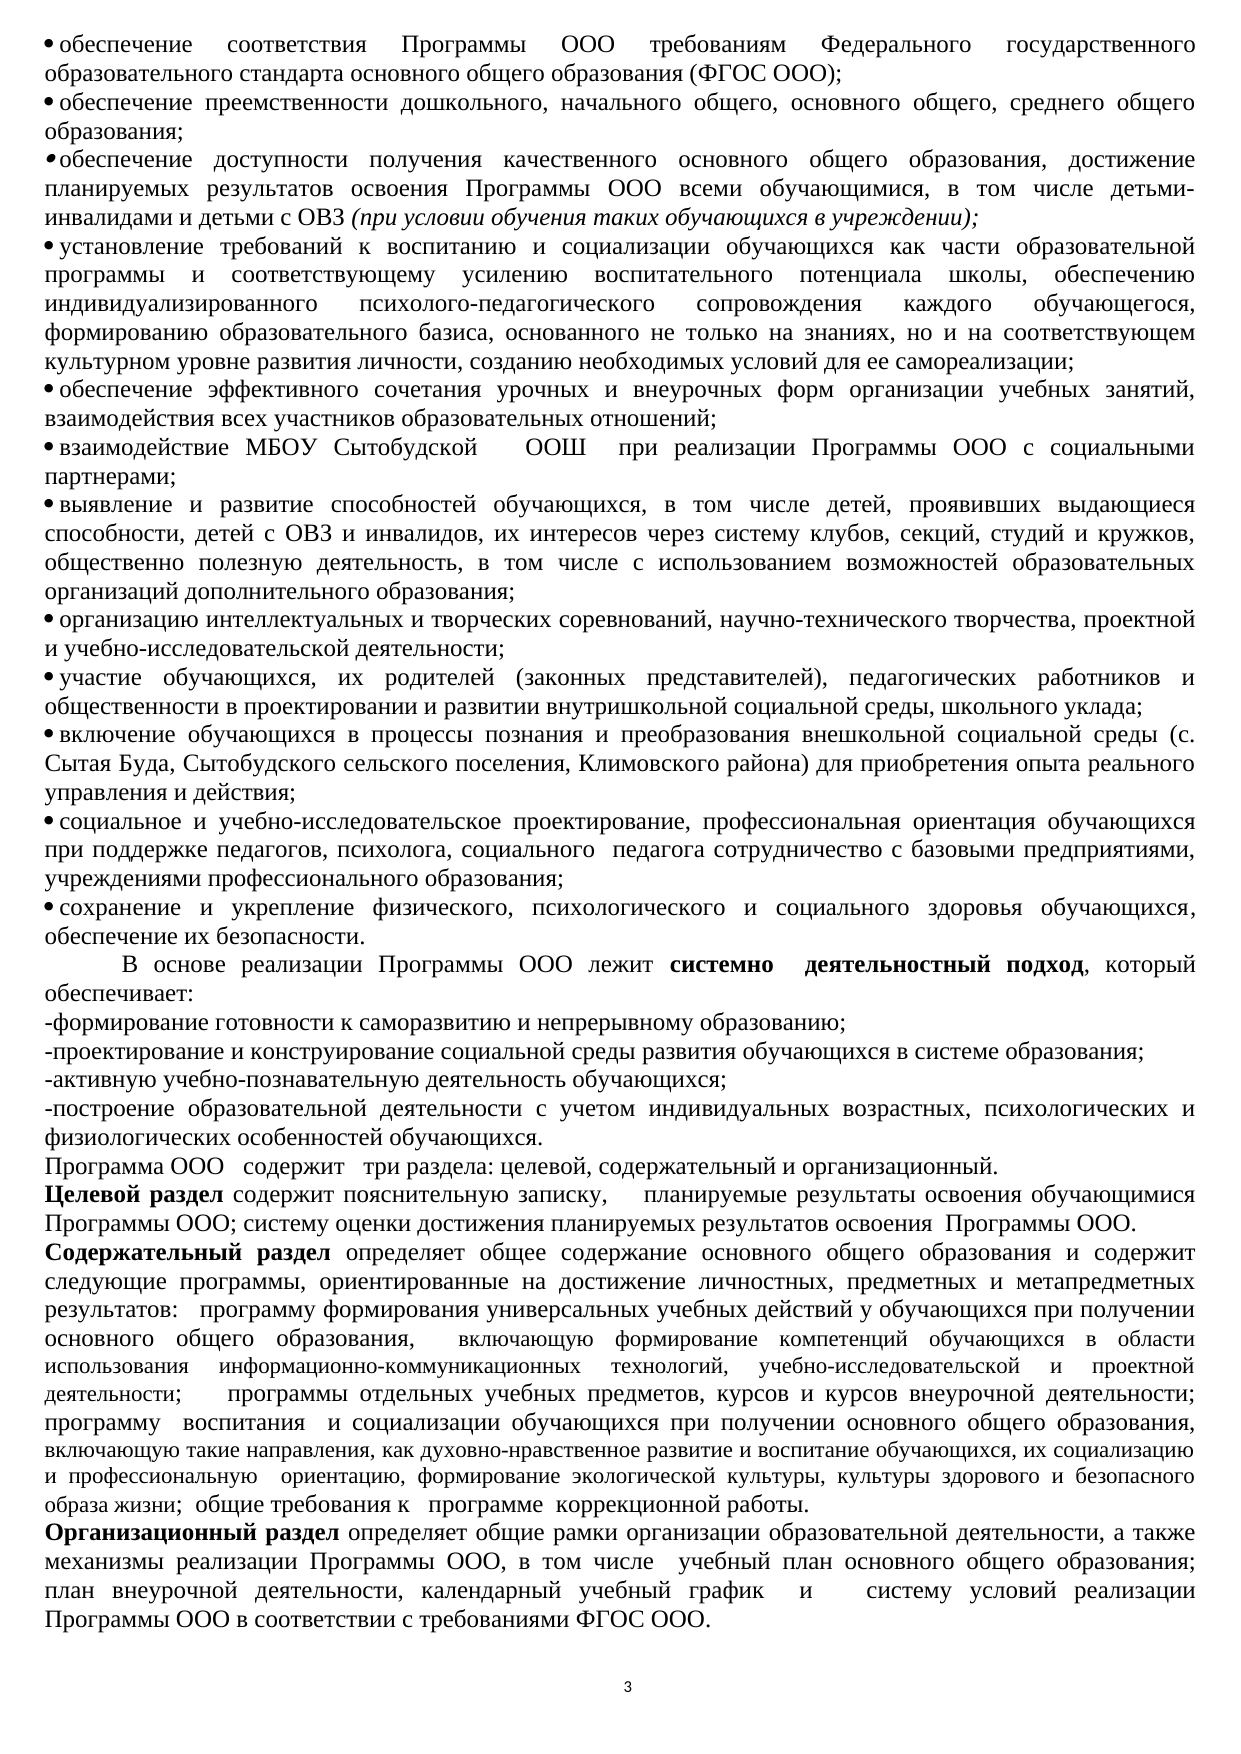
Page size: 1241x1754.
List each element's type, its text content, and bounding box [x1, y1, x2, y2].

text -проектирование и конструирование социальной среды развития обучающихся в системе образования; [44, 1036, 1196, 1064]
text Содержательный раздел определяет общее содержание основного общего образования и содержит следующие программы, ориентированные на достижение личностных, предметных и метапредметных результатов: программу формирования универсальных учебных действий у обучающихся при получении основного общего образования, включающую формирование компетенций обучающихся в области использования информационно-коммуникационных технологий, учебно-исследовательской и проектной деятельности; программы отдельных учебных предметов, курсов и курсов внеурочной деятельности; программу воспитания и социализации обучающихся при получении основного общего образования, включающую такие направления, как духовно-нравственное развитие и воспитание обучающихся, их социализацию и профессиональную ориентацию, формирование экологической культуры, культуры здорового и безопасного образа жизни; общие требования к программе коррекционной работы. [44, 1237, 1196, 1517]
list включение обучающихся в процессы познания и преобразования внешкольной социальной среды (с. Сытая Буда, Сытобудского сельского поселения, Климовского района) для приобретения опыта реального управления и действия; [44, 719, 1196, 806]
list социальное и учебно-исследовательское проектирование, профессиональная ориентация обучающихся при поддержке педагогов, психолога, социального педагога сотрудничество с базовыми предприятиями, учреждениями профессионального образования; [44, 806, 1196, 892]
text -построение образовательной деятельности с учетом индивидуальных возрастных, психологических и физиологических особенностей обучающихся. [44, 1093, 1196, 1151]
list участие обучающихся, их родителей (законных представителей), педагогических работников и общественности в проектировании и развитии внутришкольной социальной среды, школьного уклада; [44, 662, 1196, 719]
text Организационный раздел определяет общие рамки организации образовательной деятельности, а также механизмы реализации Программы ООО, в том числе учебный план основного общего образования; план внеурочной деятельности, календарный учебный график и систему условий реализации Программы ООО в соответствии с требованиями ФГОС ООО. [44, 1517, 1196, 1632]
list обеспечение преемственности дошкольного, начального общего, основного общего, среднего общего образования; [44, 87, 1196, 144]
list установление требований к воспитанию и социализации обучающихся как части образовательной программы и соответствующему усилению воспитательного потенциала школы, обеспечению индивидуализированного психолого-педагогического сопровождения каждого обучающегося, формированию образовательного базиса, основанного не только на знаниях, но и на соответствующем культурном уровне развития личности, созданию необходимых условий для ее самореализации; [44, 231, 1196, 374]
list обеспечение соответствия Программы ООО требованиям Федерального государственного образовательного стандарта основного общего образования (ФГОС ООО); [44, 29, 1196, 87]
list взаимодействие МБОУ Сытобудской ООШ при реализации Программы ООО с социальными партнерами; [44, 432, 1196, 489]
text Целевой раздел содержит пояснительную записку, планируемые результаты освоения обучающимися Программы ООО; систему оценки достижения планируемых результатов освоения Программы ООО. [44, 1179, 1196, 1237]
text -формирование готовности к саморазвитию и непрерывному образованию; [44, 1007, 1196, 1036]
list обеспечение эффективного сочетания урочных и внеурочных форм организации учебных занятий, взаимодействия всех участников образовательных отношений; [44, 374, 1196, 432]
list организацию интеллектуальных и творческих соревнований, научно-технического творчества, проектной и учебно-исследовательской деятельности; [44, 604, 1196, 662]
list выявление и развитие способностей обучающихся, в том числе детей, проявивших выдающиеся способности, детей с ОВЗ и инвалидов, их интересов через систему клубов, секций, студий и кружков, общественно полезную деятельность, в том числе с использованием возможностей образовательных организаций дополнительного образования; [44, 489, 1196, 604]
text В основе реализации Программы ООО лежит системно ­ деятельностный подход, который обеспечивает: [44, 949, 1196, 1007]
list сохранение и укрепление физического, психологического и социального здоровья обучающихся, обеспечение их безопасности. [44, 892, 1196, 949]
text -активную учебно-познавательную деятельность обучающихся; [44, 1064, 1196, 1093]
text Программа ООО содержит три раздела: целевой, содержательный и организационный. [44, 1151, 1196, 1179]
list обеспечение доступности получения качественного основного общего образования, достижение планируемых результатов освоения Программы ООО всеми обучающимися, в том числе детьми-инвалидами и детьми с ОВЗ (при условии обучения таких обучающихся в учреждении); [44, 144, 1196, 231]
